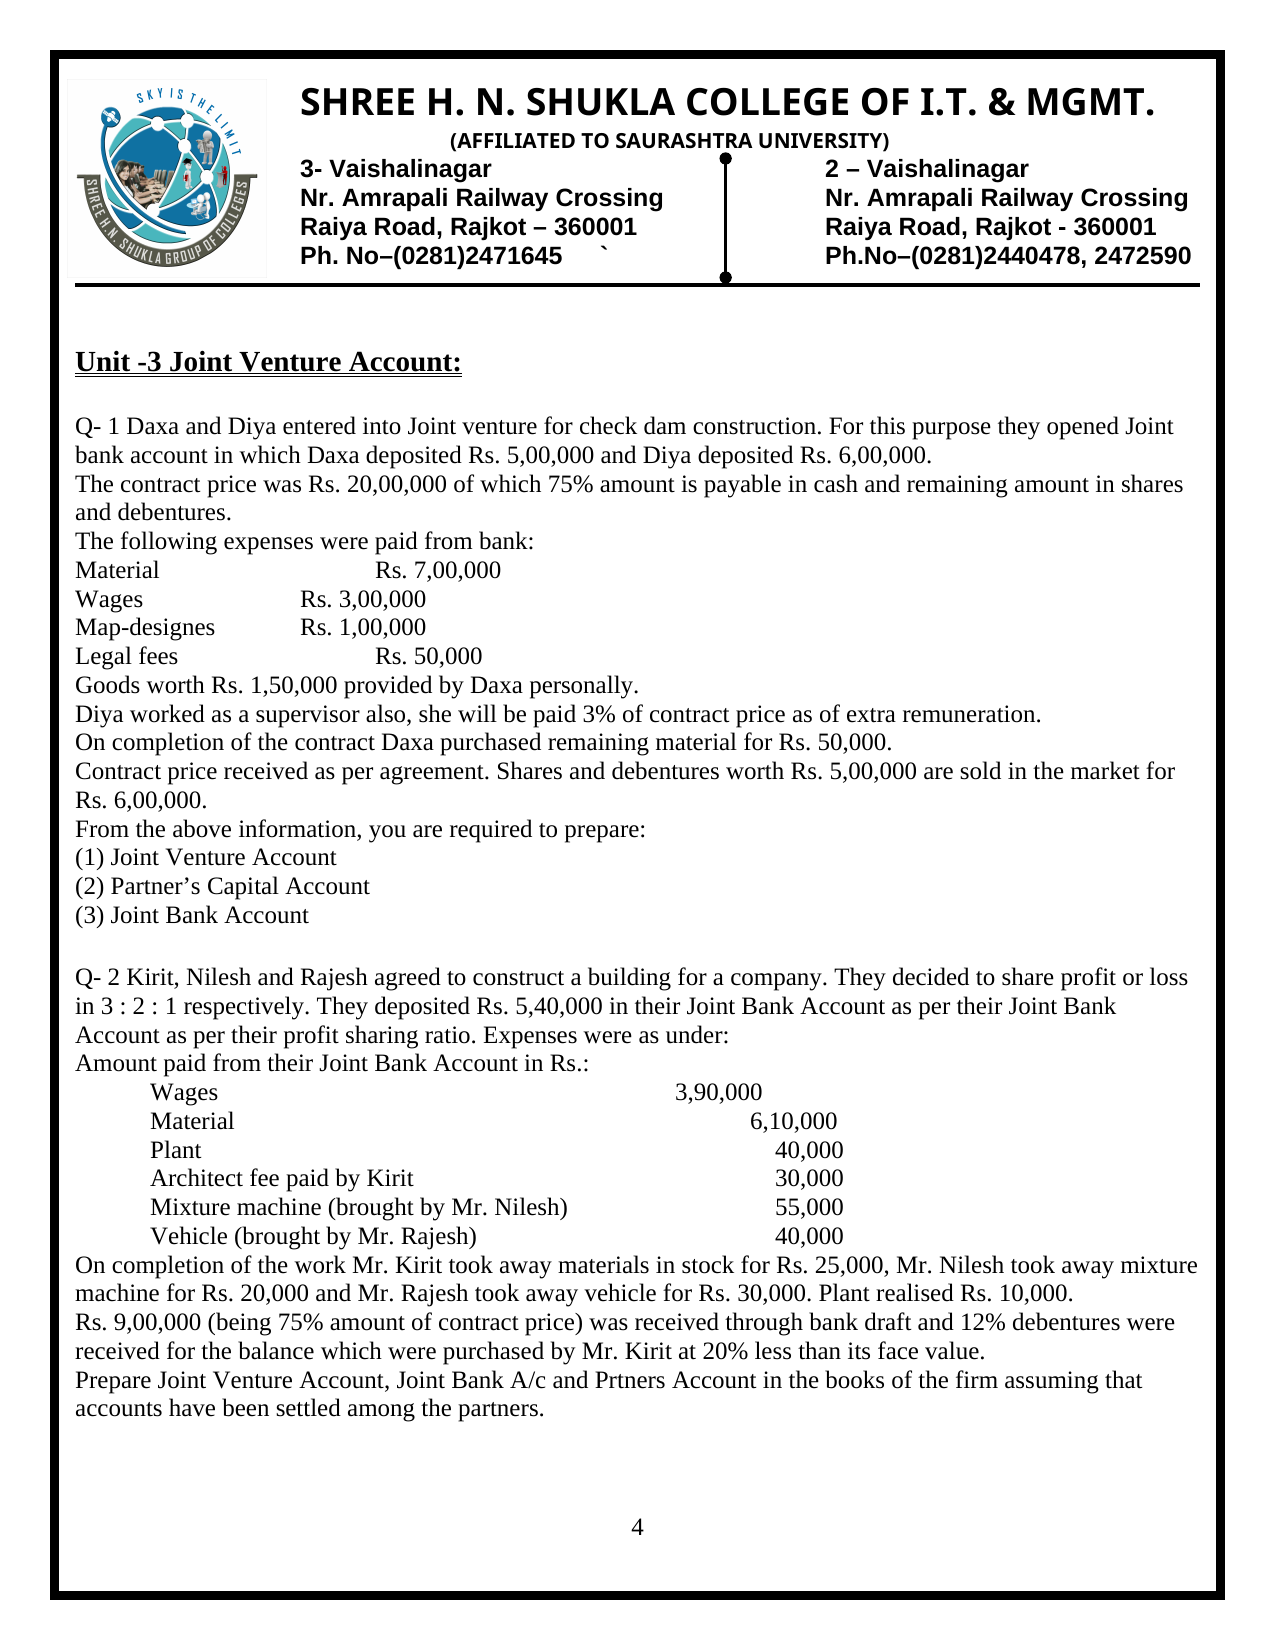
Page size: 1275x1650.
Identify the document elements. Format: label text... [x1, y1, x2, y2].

text The contract price was Rs. 20,00,000 of which 75% amount is payable in cash and remaining amount in shares and debentures. [75, 469, 1200, 526]
text Q- 2 Kirit, Nilesh and Rajesh agreed to construct a building for a company. They decided to share profit or loss in 3 : 2 : 1 respectively. They deposited Rs. 5,40,000 in their Joint Bank Account as per their Joint Bank Account as per their profit sharing ratio. Expenses were as under: [75, 962, 1200, 1048]
text Mixture machine (brought by Mr. Nilesh) 55,000 [75, 1192, 1200, 1221]
text Legal fees Rs. 50,000 [75, 641, 1200, 670]
text Plant 40,000 [75, 1135, 1200, 1163]
text Wages 3,90,000 [75, 1077, 1200, 1106]
text Prepare Joint Venture Account, Joint Bank A/c and Prtners Account in the books of the firm assuming that accounts have been settled among the partners. [75, 1365, 1200, 1422]
text (3) Joint Bank Account [75, 900, 1200, 929]
text Amount paid from their Joint Bank Account in Rs.: [75, 1048, 1200, 1077]
text Map-designes Rs. 1,00,000 [75, 612, 1200, 641]
text Goods worth Rs. 1,50,000 provided by Daxa personally. [75, 670, 1200, 699]
text The following expenses were paid from bank: [75, 526, 1200, 555]
text Vehicle (brought by Mr. Rajesh) 40,000 [75, 1221, 1200, 1250]
text Architect fee paid by Kirit 30,000 [75, 1163, 1200, 1192]
text Contract price received as per agreement. Shares and debentures worth Rs. 5,00,000 are sold in the market for Rs. 6,00,000. [75, 756, 1200, 814]
text From the above information, you are required to prepare: [75, 814, 1200, 842]
text Wages Rs. 3,00,000 [75, 584, 1200, 612]
text (1) Joint Venture Account [75, 842, 1200, 871]
text On completion of the contract Daxa purchased remaining material for Rs. 50,000. [75, 727, 1200, 756]
picture [67, 79, 267, 278]
text (2) Partner’s Capital Account [75, 871, 1200, 900]
text Rs. 9,00,000 (being 75% amount of contract price) was received through bank draft and 12% debentures were received for the balance which were purchased by Mr. Kirit at 20% less than its face value. [75, 1307, 1200, 1365]
text On completion of the work Mr. Kirit took away materials in stock for Rs. 25,000, Mr. Nilesh took away mixture machine for Rs. 20,000 and Mr. Rajesh took away vehicle for Rs. 30,000. Plant realised Rs. 10,000. [75, 1250, 1200, 1307]
text Material 6,10,000 [75, 1106, 1200, 1135]
text Unit -3 Joint Venture Account: [75, 344, 1200, 378]
text Diya worked as a supervisor also, she will be paid 3% of contract price as of extra remuneration. [75, 699, 1200, 727]
text Material Rs. 7,00,000 [75, 555, 1200, 584]
text Q- 1 Daxa and Diya entered into Joint venture for check dam construction. For this purpose they opened Joint bank account in which Daxa deposited Rs. 5,00,000 and Diya deposited Rs. 6,00,000. [75, 411, 1200, 469]
